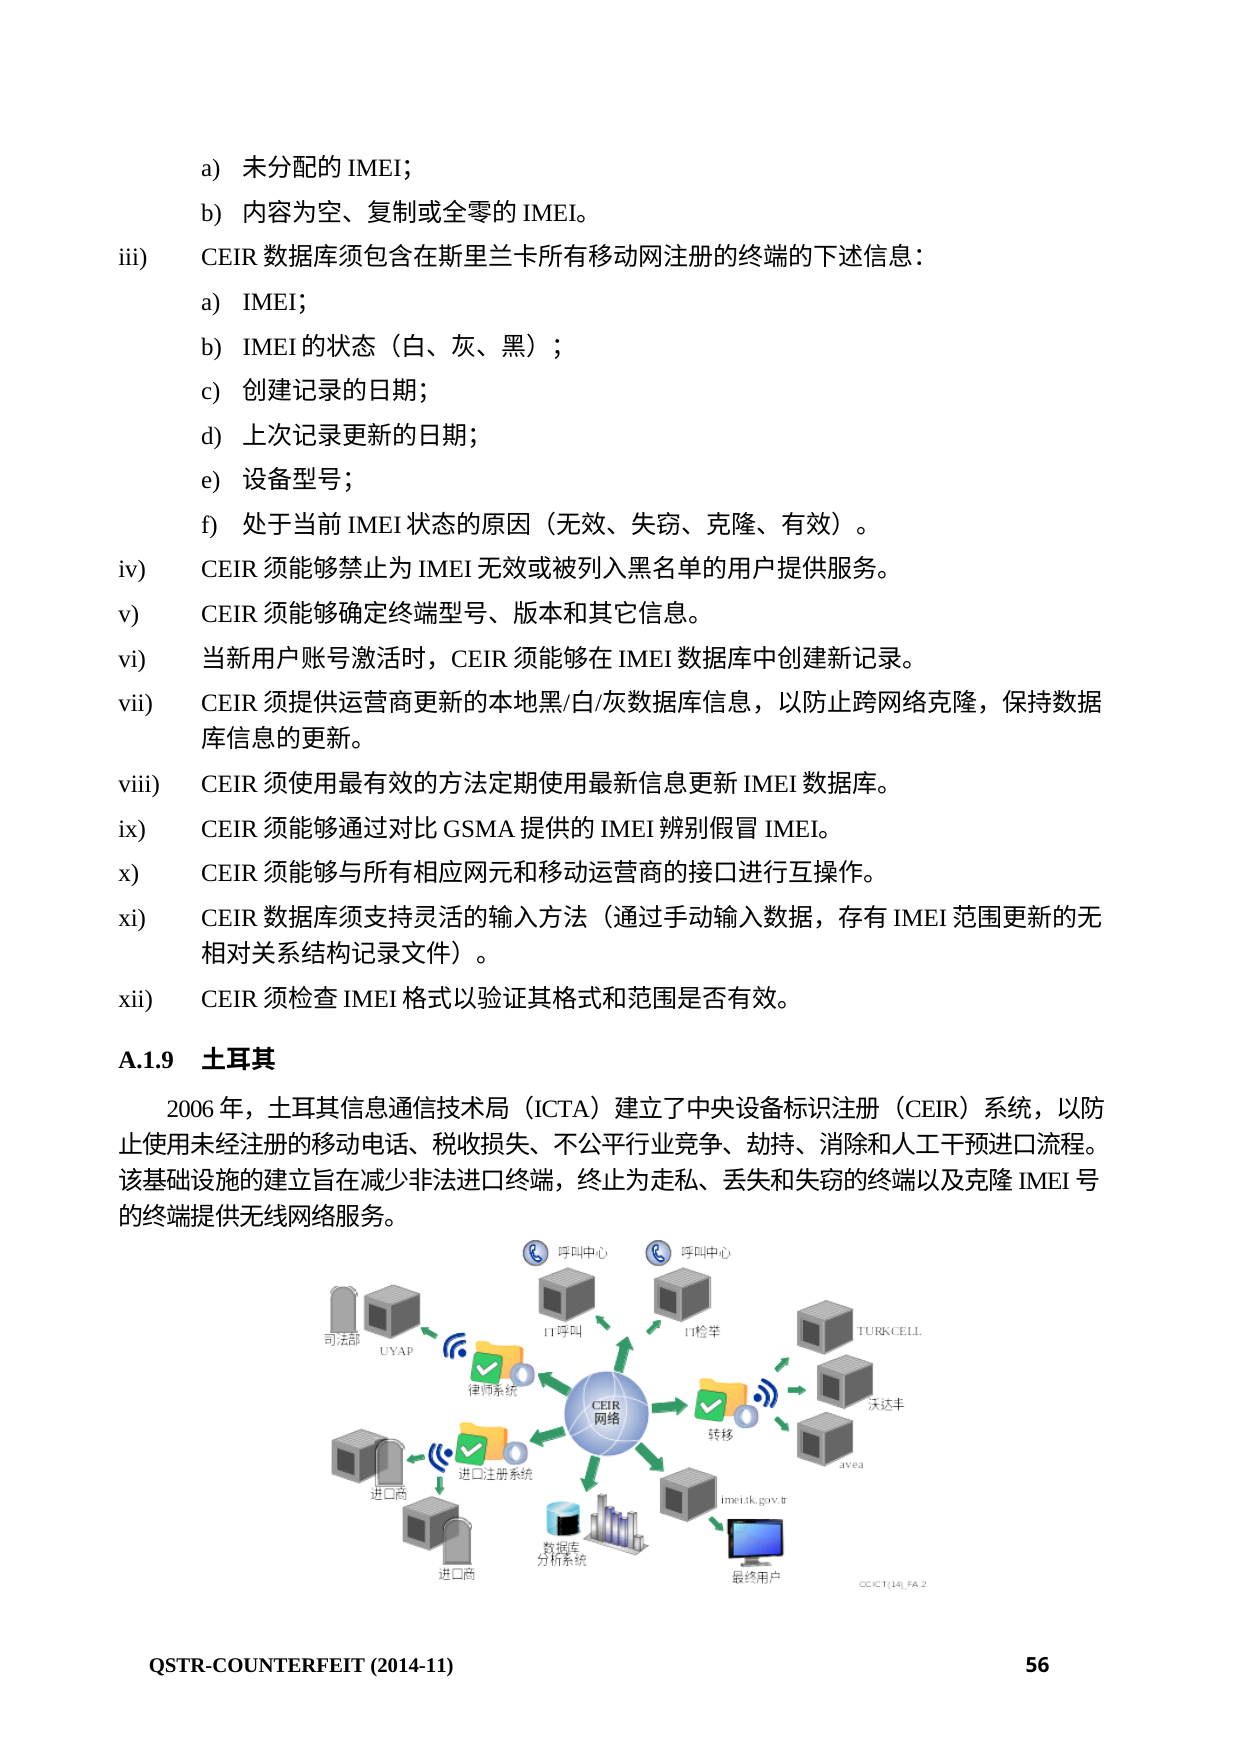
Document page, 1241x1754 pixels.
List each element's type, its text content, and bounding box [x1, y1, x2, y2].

text b) 内容为空、复制或全零的IMEI。 [201, 192, 1122, 228]
text b) IMEI的状态（白、灰、黑）； [201, 326, 1122, 362]
text vii) CEIR须提供运营商更新的本地黑/白/灰数据库信息，以防止跨网络克隆，保持数据库信息的更新。 [118, 683, 1122, 755]
text c) 创建记录的日期； [201, 371, 1122, 407]
text e) 设备型号； [201, 460, 1122, 496]
text f) 处于当前IMEI状态的原因（无效、失窃、克隆、有效）。 [201, 504, 1122, 541]
text 2006年，土耳其信息通信技术局（ICTA）建立了中央设备标识注册（CEIR）系统，以防止使用未经注册的移动电话、税收损失、不公平行业竞争、劫持、消除和人工干预进口流程。该基础设施的建立旨在减少非法进口终端，终止为走私、丢失和失窃的终端以及克隆IMEI号的终端提供无线网络服务。 [118, 1088, 1122, 1233]
text a) IMEI； [201, 281, 1122, 318]
text xii) CEIR须检查IMEI格式以验证其格式和范围是否有效。 [118, 978, 1122, 1014]
text ix) CEIR须能够通过对比GSMA提供的IMEI辨别假冒IMEI。 [118, 808, 1122, 844]
text xi) CEIR数据库须支持灵活的输入方法（通过手动输入数据，存有IMEI范围更新的无相对关系结构记录文件）。 [118, 897, 1122, 970]
text a) 未分配的IMEI； [201, 148, 1122, 184]
text iv) CEIR须能够禁止为IMEI无效或被列入黑名单的用户提供服务。 [118, 549, 1122, 585]
text iii) CEIR数据库须包含在斯里兰卡所有移动网注册的终端的下述信息： [118, 237, 1122, 273]
text x) CEIR须能够与所有相应网元和移动运营商的接口进行互操作。 [118, 853, 1122, 889]
text vi) 当新用户账号激活时，CEIR须能够在IMEI数据库中创建新记录。 [118, 638, 1122, 674]
text d) 上次记录更新的日期； [201, 415, 1122, 451]
text viii) CEIR须使用最有效的方法定期使用最新信息更新IMEI数据库。 [118, 763, 1122, 800]
subtitle A.1.9 土耳其 [118, 1039, 1122, 1076]
text v) CEIR须能够确定终端型号、版本和其它信息。 [118, 593, 1122, 630]
